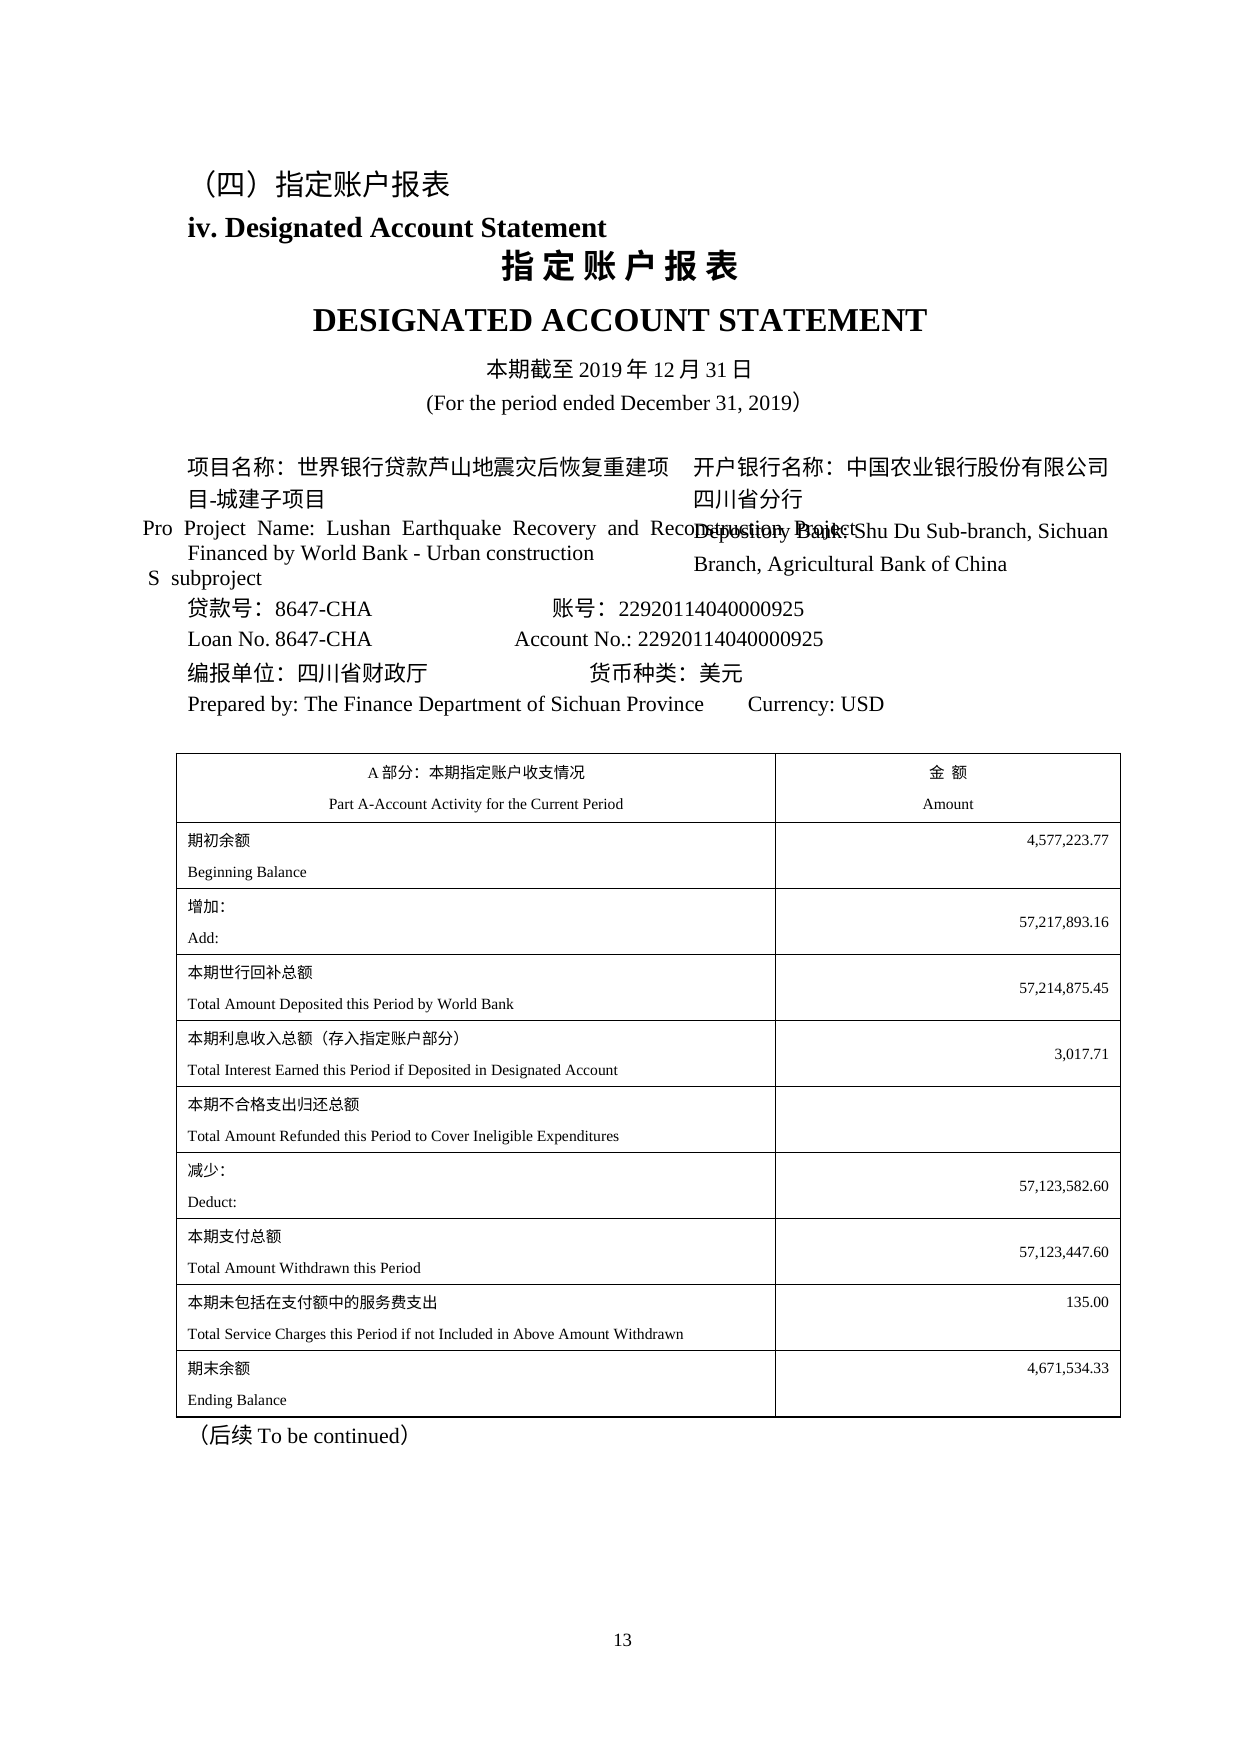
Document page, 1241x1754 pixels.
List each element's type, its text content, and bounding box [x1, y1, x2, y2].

text DESIGNATED ACCOUNT STATEMENT [187, 287, 1053, 352]
text （四）指定账户报表 [187, 162, 1053, 204]
text iv. Designated Account Statement [187, 204, 1053, 245]
table_cell 57,214,875.45 [776, 955, 1120, 1020]
text Loan No. 8647-CHA Account No.: 22920114040000925 [187, 623, 1053, 655]
table_cell 本期利息收入总额（存入指定账户部分） Total Interest Earned this Period if Deposited in Designated Account [177, 1021, 775, 1086]
table_cell 期初余额 Beginning Balance [177, 823, 775, 888]
table_header A部分：本期指定账户收支情况 Part A-Account Activity for the Current Period [177, 754, 775, 822]
text 编报单位：四川省财政厅 货币种类：美元 [187, 655, 1053, 688]
text 本期截至2019年12月31日 [187, 352, 1053, 384]
table_header 开户银行名称：中国农业银行股份有限公司四川省分行 [682, 450, 1120, 514]
text 指 定 账 户 报 表 [187, 245, 1053, 287]
table_cell Depository Bank: Shu Du Sub-branch, Sichuan Branch, Agricultural Bank of China [682, 515, 1120, 590]
table_cell [776, 1087, 1120, 1152]
table_header 项目名称：世界银行贷款芦山地震灾后恢复重建项目-城建子项目 [176, 450, 682, 514]
table_cell 本期支付总额 Total Amount Withdrawn this Period [177, 1219, 775, 1284]
text Prepared by: The Finance Department of Sichuan Province Currency: USD [187, 688, 1053, 720]
table_cell Pro Project Name: Lushan Earthquake Recovery and Reconstruction Project Financed by World Bank - Urban construction S subproject [176, 515, 682, 590]
text 贷款号：8647-CHA 账号：22920114040000925 [187, 590, 1053, 623]
table_cell 4,671,534.33 [776, 1351, 1120, 1416]
table_cell 本期世行回补总额 Total Amount Deposited this Period by World Bank [177, 955, 775, 1020]
table_cell 本期未包括在支付额中的服务费支出 Total Service Charges this Period if not Included in Above Amount Withdrawn [177, 1285, 775, 1350]
table_cell 增加： Add: [177, 889, 775, 954]
table_cell 期末余额 Ending Balance [177, 1351, 775, 1416]
table_cell 3,017.71 [776, 1021, 1120, 1086]
table_cell 57,123,447.60 [776, 1219, 1120, 1284]
table_cell 本期不合格支出归还总额 Total Amount Refunded this Period to Cover Ineligible Expenditures [177, 1087, 775, 1152]
text (For the period ended December 31, 2019） [187, 384, 1053, 417]
table_cell 135.00 [776, 1285, 1120, 1350]
table_cell 57,123,582.60 [776, 1153, 1120, 1218]
table_header 金 额 Amount [776, 754, 1120, 822]
table_cell 4,577,223.77 [776, 823, 1120, 888]
table_cell 减少： Deduct: [177, 1153, 775, 1218]
table_cell 57,217,893.16 [776, 889, 1120, 954]
text （后续To be continued） [187, 1418, 1053, 1450]
